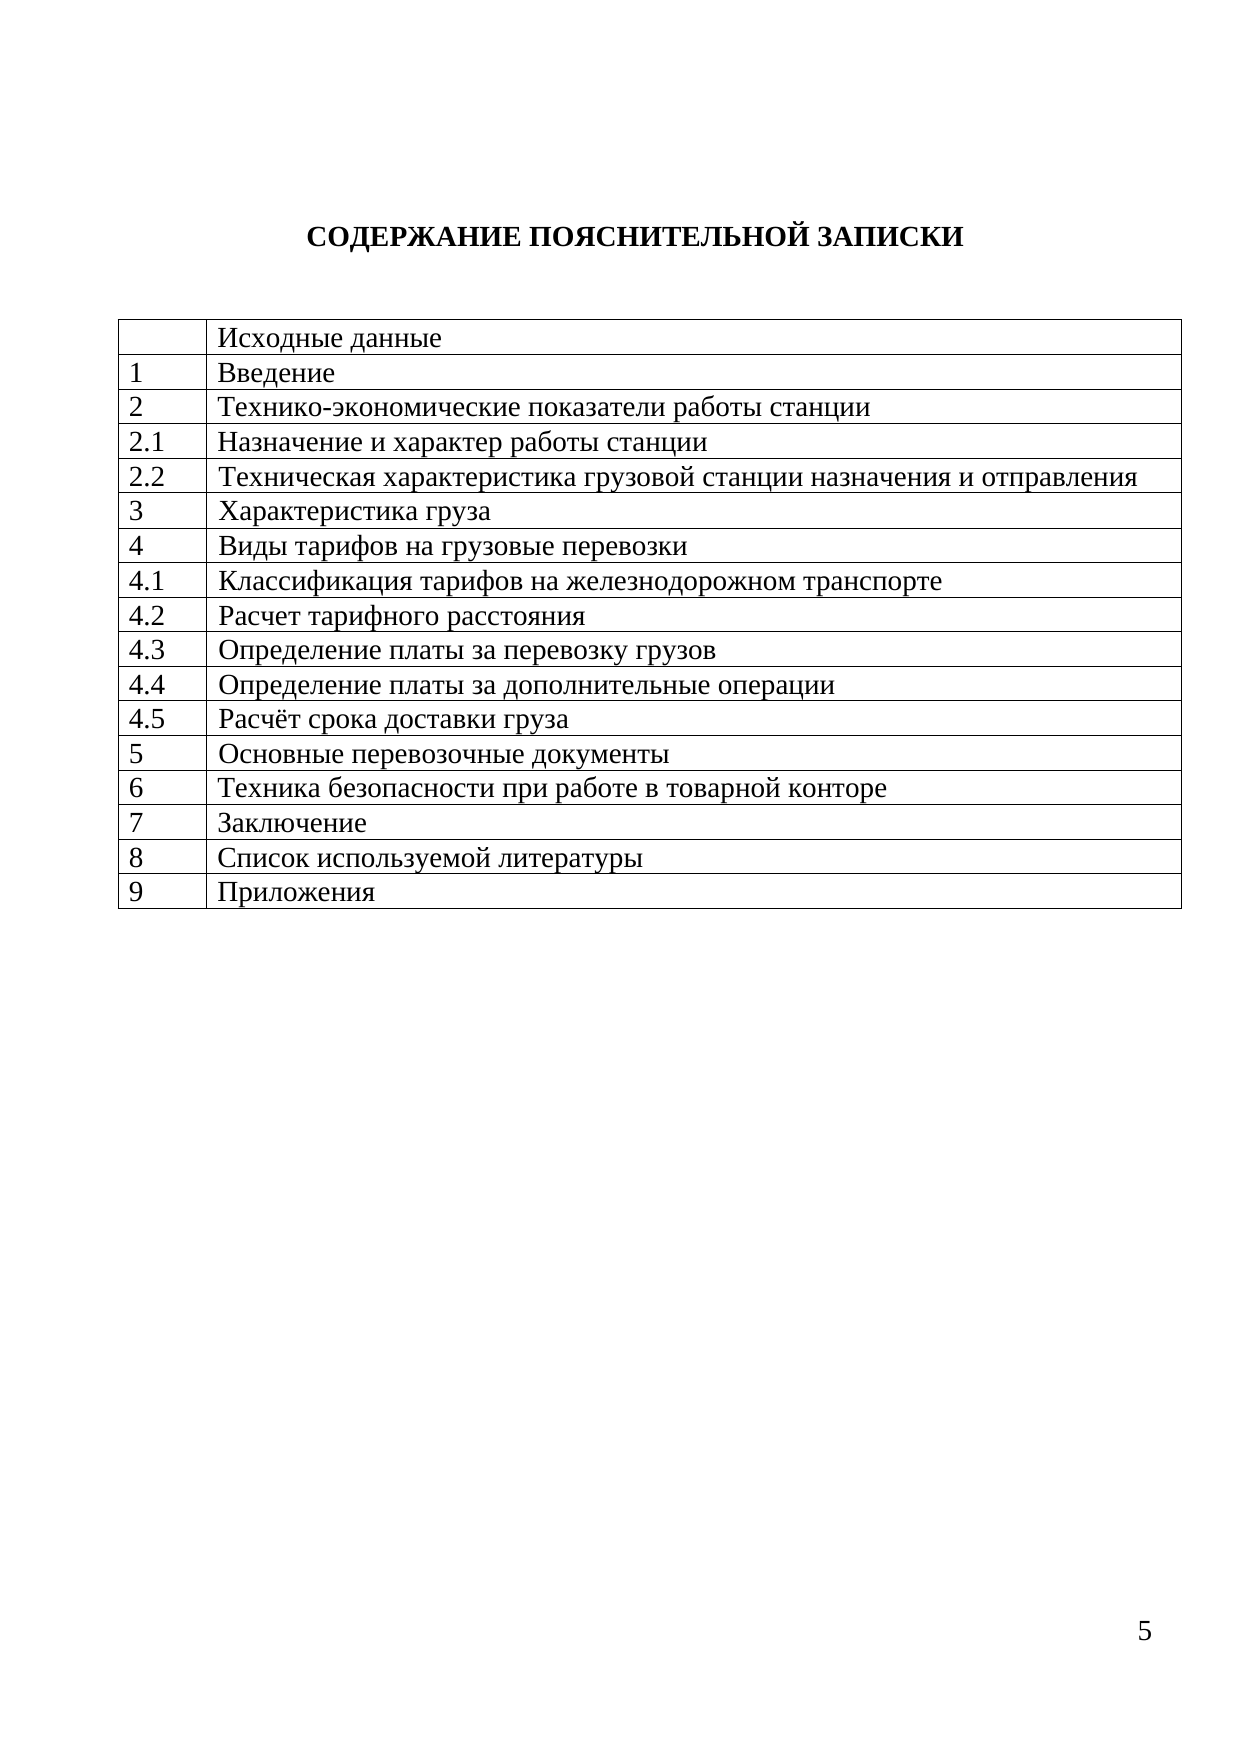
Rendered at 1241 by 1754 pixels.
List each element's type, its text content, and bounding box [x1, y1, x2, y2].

table_cell 8 [119, 840, 206, 873]
table_cell Расчёт срока доставки груза [207, 701, 1181, 735]
table_cell Техника безопасности при работе в товарной конторе [207, 771, 1181, 804]
table_cell Список используемой литературы [207, 840, 1181, 873]
table_cell Введение [207, 355, 1181, 388]
table_cell 2.1 [119, 424, 206, 458]
table_cell 4 [119, 529, 206, 562]
table_cell 4.5 [119, 701, 206, 735]
table_cell 4.3 [119, 632, 206, 666]
table_cell 6 [119, 771, 206, 804]
table_cell Технико-экономические показатели работы станции [207, 390, 1181, 423]
table_cell Приложения [207, 874, 1181, 908]
table_cell Классификация тарифов на железнодорожном транспорте [207, 563, 1181, 597]
table_header [119, 320, 206, 354]
table_cell 5 [119, 736, 206, 769]
table_header Исходные данные [207, 320, 1181, 354]
table_cell 2 [119, 390, 206, 423]
table_cell Определение платы за дополнительные операции [207, 667, 1181, 700]
table_cell Характеристика груза [207, 493, 1181, 527]
table_cell 1 [119, 355, 206, 388]
table_cell 9 [119, 874, 206, 908]
table_cell Техническая характеристика грузовой станции назначения и отправления [207, 459, 1181, 492]
table_cell 4.1 [119, 563, 206, 597]
table_cell Заключение [207, 805, 1181, 839]
table_cell Расчет тарифного расстояния [207, 598, 1181, 631]
table_cell 3 [119, 493, 206, 527]
table_cell 4.2 [119, 598, 206, 631]
table_cell Виды тарифов на грузовые перевозки [207, 529, 1181, 562]
table_cell Основные перевозочные документы [207, 736, 1181, 769]
table_cell 4.4 [119, 667, 206, 700]
text СОДЕРЖАНИЕ ПОЯСНИТЕЛЬНОЙ ЗАПИСКИ [118, 219, 1152, 252]
table_cell 2.2 [119, 459, 206, 492]
table_cell Определение платы за перевозку грузов [207, 632, 1181, 666]
table_cell Назначение и характер работы станции [207, 424, 1181, 458]
table_cell 7 [119, 805, 206, 839]
